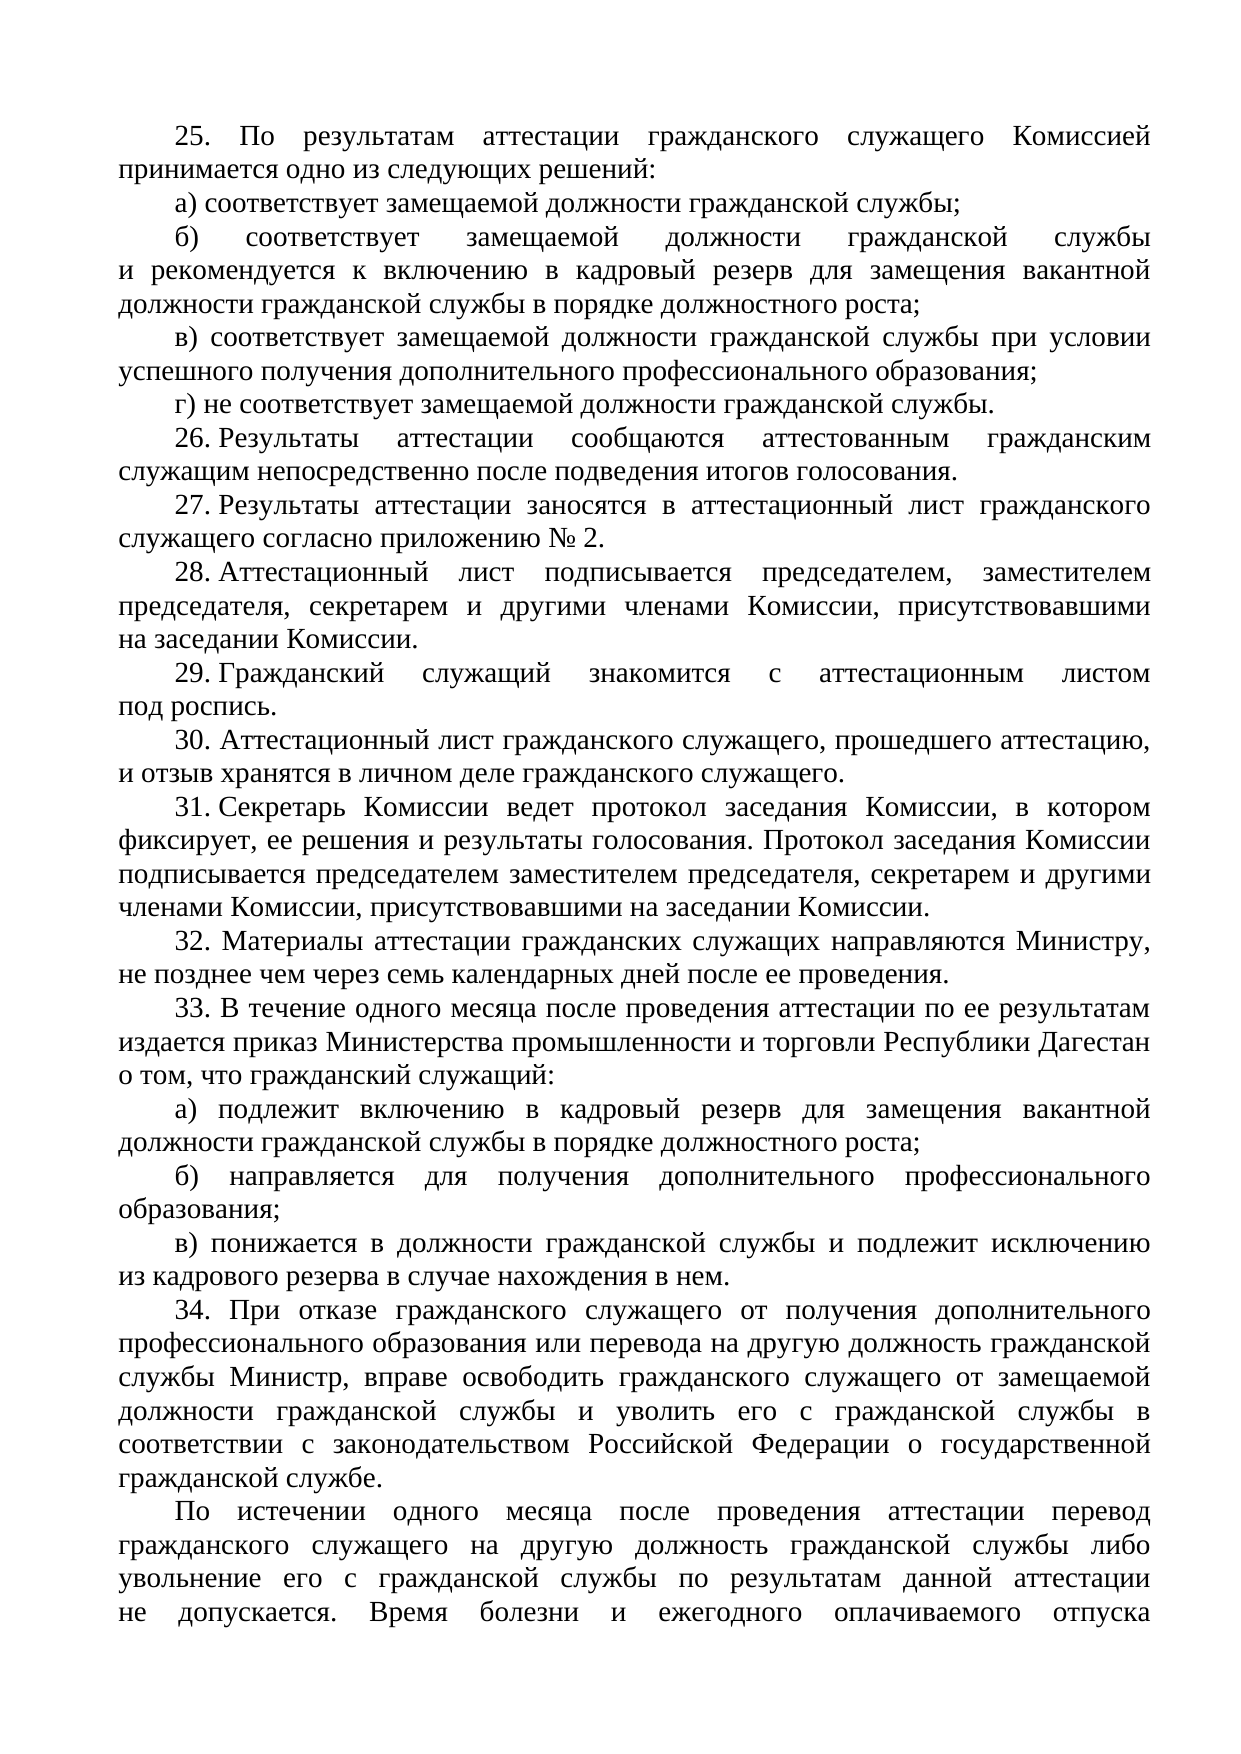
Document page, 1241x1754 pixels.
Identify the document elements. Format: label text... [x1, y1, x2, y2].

text а) подлежит включению в кадровый резерв для замещения вакантной должности гражданской службы в порядке должностного роста; [118, 1091, 1152, 1158]
text г) не соответствует замещаемой должности гражданской службы. [118, 386, 1152, 420]
text 29. Гражданский служащий знакомится с аттестационным листом под роспись. [118, 655, 1152, 722]
text б) соответствует замещаемой должности гражданской службы и рекомендуется к включению в кадровый резерв для замещения вакантной должности гражданской службы в порядке должностного роста; [118, 219, 1152, 319]
text в) понижается в должности гражданской службы и подлежит исключению из кадрового резерва в случае нахождения в нем. [118, 1225, 1152, 1292]
text 25. По результатам аттестации гражданского служащего Комиссией принимается одно из следующих решений: [118, 118, 1152, 185]
text 28. Аттестационный лист подписывается председателем, заместителем председателя, секретарем и другими членами Комиссии, присутствовавшими на заседании Комиссии. [118, 554, 1152, 655]
text 30. Аттестационный лист гражданского служащего, прошедшего аттестацию, и отзыв хранятся в личном деле гражданского служащего. [118, 722, 1152, 789]
text б) направляется для получения дополнительного профессионального образования; [118, 1158, 1152, 1225]
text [118, 1493, 1152, 1627]
text 31. Секретарь Комиссии ведет протокол заседания Комиссии, в котором фиксирует, ее решения и результаты голосования. Протокол заседания Комиссии подписывается председателем заместителем председателя, секретарем и другими членами Комиссии, присутствовавшими на заседании Комиссии. [118, 789, 1152, 923]
text 26. Результаты аттестации сообщаются аттестованным гражданским служащим непосредственно после подведения итогов голосования. [118, 420, 1152, 487]
text а) соответствует замещаемой должности гражданской службы; [118, 185, 1152, 219]
text 34. При отказе гражданского служащего от получения дополнительного профессионального образования или перевода на другую должность гражданской службы Министр, вправе освободить гражданского служащего от замещаемой должности гражданской службы и уволить его с гражданской службы в соответствии с законодательством Российской Федерации о государственной гражданской службе. [118, 1292, 1152, 1493]
text в) соответствует замещаемой должности гражданской службы при условии успешного получения дополнительного профессионального образования; [118, 319, 1152, 386]
text 27. Результаты аттестации заносятся в аттестационный лист гражданского служащего согласно приложению № 2. [118, 487, 1152, 554]
text 33. В течение одного месяца после проведения аттестации по ее результатам издается приказ Министерства промышленности и торговли Республики Дагестан о том, что гражданский служащий: [118, 990, 1152, 1091]
text 32. Материалы аттестации гражданских служащих направляются Министру, не позднее чем через семь календарных дней после ее проведения. [118, 923, 1152, 990]
